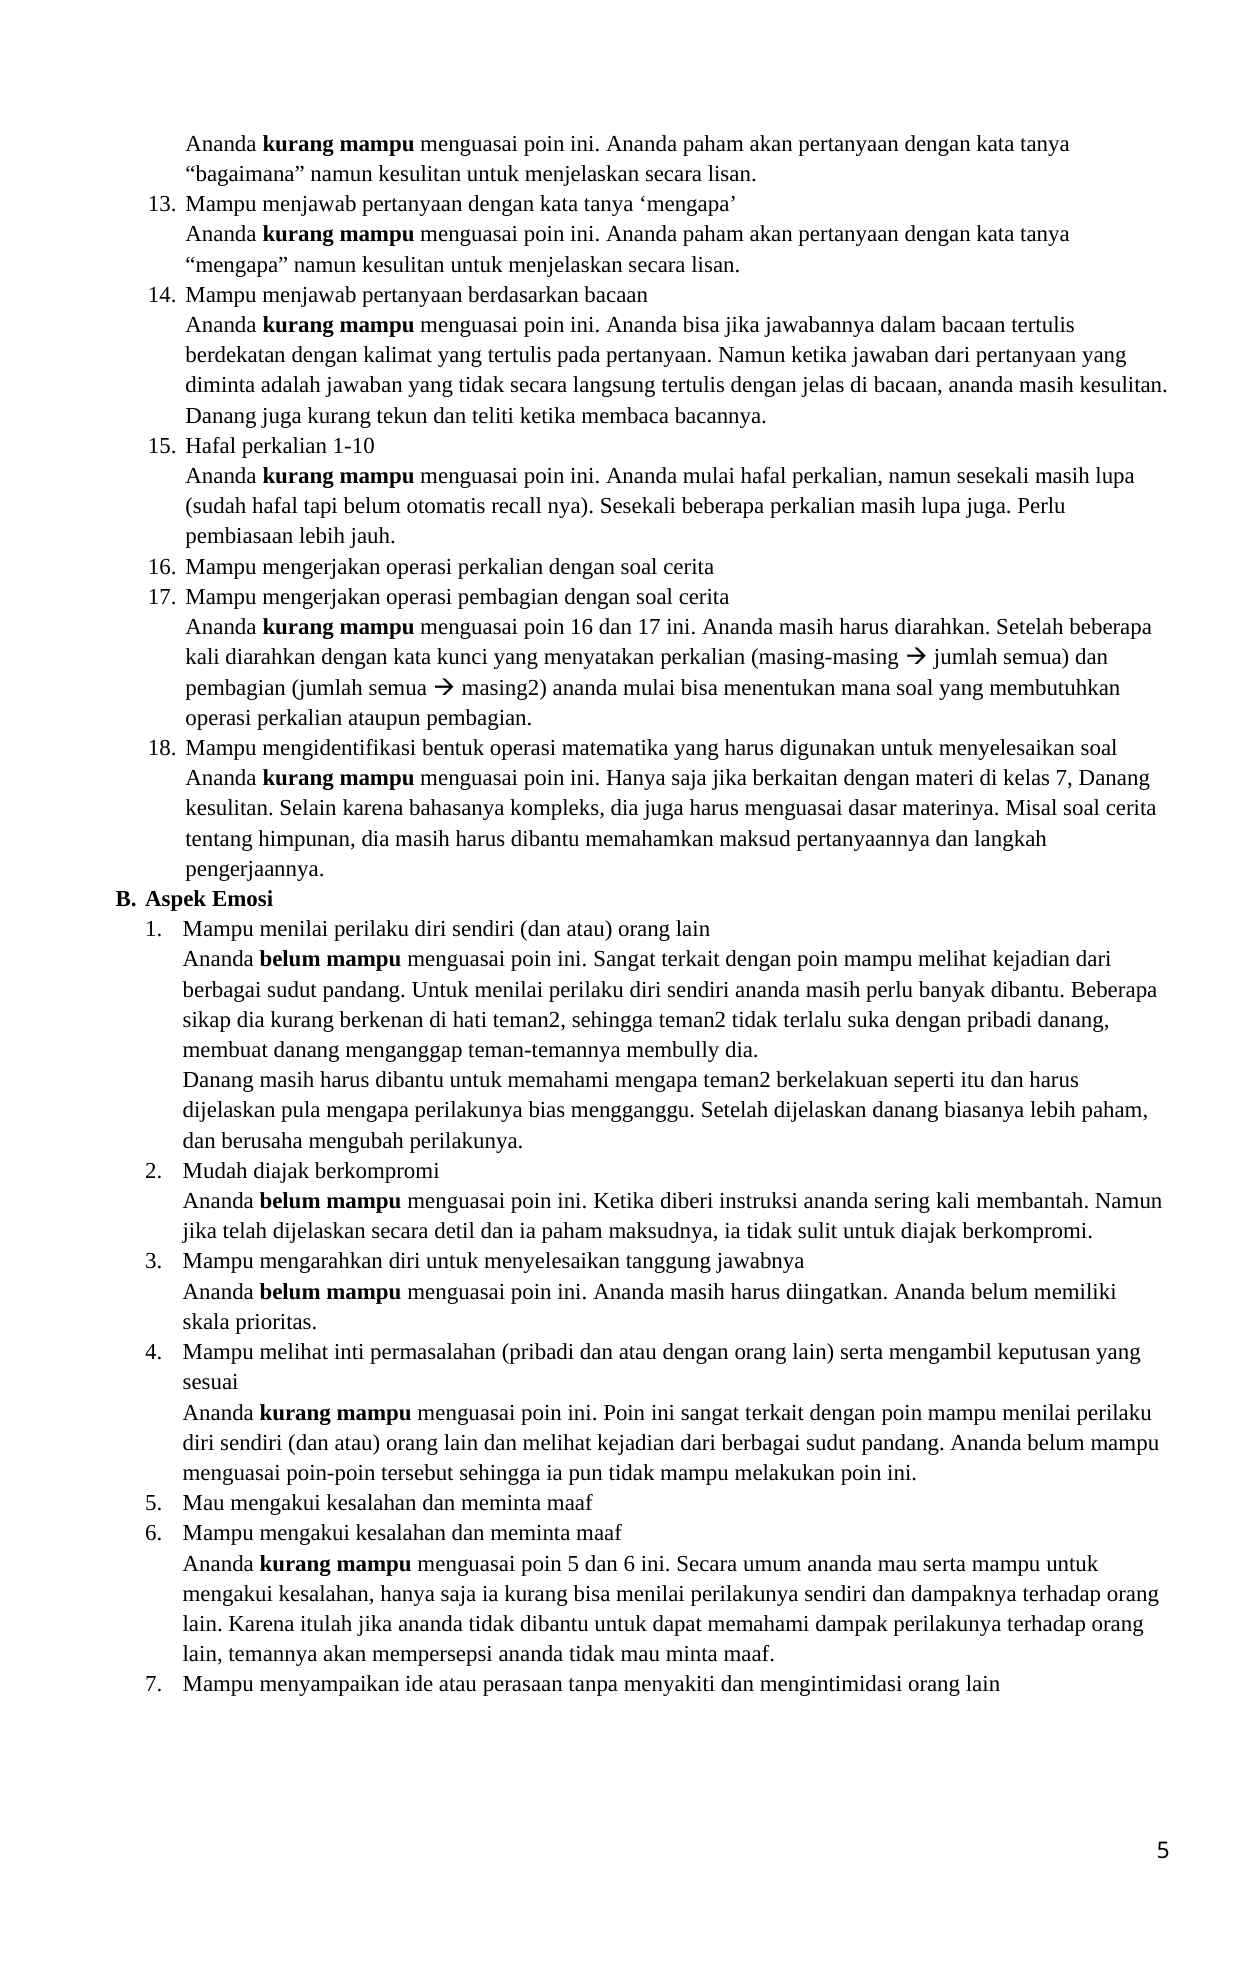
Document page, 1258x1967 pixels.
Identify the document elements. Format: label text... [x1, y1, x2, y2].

list Mampu mengarahkan diri untuk menyelesaikan tanggung jawabnya [145, 1248, 1169, 1274]
list Mampu mengidentifikasi bentuk operasi matematika yang harus digunakan untuk menyelesaikan soal [148, 734, 1169, 760]
list Mampu menyampaikan ide atau perasaan tanpa menyakiti dan mengintimidasi orang lain [145, 1671, 1169, 1697]
list Mampu mengerjakan operasi perkalian dengan soal cerita [148, 553, 1169, 579]
list Mampu mengakui kesalahan dan meminta maaf [145, 1519, 1169, 1546]
text Danang masih harus dibantu untuk memahami mengapa teman2 berkelakuan seperti itu dan harus dijelaskan pula mengapa perilakunya bias mengganggu. Setelah dijelaskan danang biasanya lebih paham, dan berusaha mengubah perilakunya. [182, 1066, 1169, 1153]
text Ananda belum mampu menguasai poin ini. Ananda masih harus diingatkan. Ananda belum memiliki skala prioritas. [182, 1278, 1169, 1334]
list Ananda kurang mampu menguasai poin ini. Ananda paham akan pertanyaan dengan kata tanya “mengapa” namun kesulitan untuk menjelaskan secara lisan. [185, 221, 1169, 277]
list Hafal perkalian 1-10 [148, 432, 1169, 458]
text Ananda belum mampu menguasai poin ini. Sangat terkait dengan poin mampu melihat kejadian dari berbagai sudut pandang. Untuk menilai perilaku diri sendiri ananda masih perlu banyak dibantu. Beberapa sikap dia kurang berkenan di hati teman2, sehingga teman2 tidak terlalu suka dengan pribadi danang, membuat danang menganggap teman-temannya membully dia. [182, 946, 1169, 1062]
list Ananda kurang mampu menguasai poin ini. Ananda mulai hafal perkalian, namun sesekali masih lupa (sudah hafal tapi belum otomatis recall nya). Sesekali beberapa perkalian masih lupa juga. Perlu pembiasaan lebih jauh. [185, 462, 1169, 549]
list Ananda kurang mampu menguasai poin 16 dan 17 ini. Ananda masih harus diarahkan. Setelah beberapa kali diarahkan dengan kata kunci yang menyatakan perkalian (masing-masing jumlah semua) dan pembagian (jumlah semua masing2) ananda mulai bisa menentukan mana soal yang membutuhkan operasi perkalian ataupun pembagian. [185, 613, 1169, 730]
list Mampu menilai perilaku diri sendiri (dan atau) orang lain [145, 915, 1169, 942]
list Mampu mengerjakan operasi pembagian dengan soal cerita [148, 583, 1169, 609]
list Mampu menjawab pertanyaan dengan kata tanya ‘mengapa’ [148, 190, 1169, 217]
list Mampu melihat inti permasalahan (pribadi dan atau dengan orang lain) serta mengambil keputusan yang sesuai [145, 1338, 1169, 1395]
list Ananda kurang mampu menguasai poin 5 dan 6 ini. Secara umum ananda mau serta mampu untuk mengakui kesalahan, hanya saja ia kurang bisa menilai perilakunya sendiri dan dampaknya terhadap orang lain. Karena itulah jika ananda tidak dibantu untuk dapat memahami dampak perilakunya terhadap orang lain, temannya akan mempersepsi ananda tidak mau minta maaf. [182, 1550, 1169, 1667]
list Aspek Emosi [115, 885, 1169, 911]
list Mampu menjawab pertanyaan berdasarkan bacaan [148, 281, 1169, 307]
list Ananda kurang mampu menguasai poin ini. Ananda bisa jika jawabannya dalam bacaan tertulis berdekatan dengan kalimat yang tertulis pada pertanyaan. Namun ketika jawaban dari pertanyaan yang diminta adalah jawaban yang tidak secara langsung tertulis dengan jelas di bacaan, ananda masih kesulitan. Danang juga kurang tekun dan teliti ketika membaca bacannya. [185, 311, 1169, 428]
list Mau mengakui kesalahan dan meminta maaf [145, 1489, 1169, 1516]
list Ananda kurang mampu menguasai poin ini. Ananda paham akan pertanyaan dengan kata tanya “bagaimana” namun kesulitan untuk menjelaskan secara lisan. [185, 130, 1169, 186]
list Ananda kurang mampu menguasai poin ini. Hanya saja jika berkaitan dengan materi di kelas 7, Danang kesulitan. Selain karena bahasanya kompleks, dia juga harus menguasai dasar materinya. Misal soal cerita tentang himpunan, dia masih harus dibantu memahamkan maksud pertanyaannya dan langkah pengerjaannya. [185, 764, 1169, 881]
text Ananda belum mampu menguasai poin ini. Ketika diberi instruksi ananda sering kali membantah. Namun jika telah dijelaskan secara detil dan ia paham maksudnya, ia tidak sulit untuk diajak berkompromi. [182, 1187, 1169, 1244]
list Ananda kurang mampu menguasai poin ini. Poin ini sangat terkait dengan poin mampu menilai perilaku diri sendiri (dan atau) orang lain dan melihat kejadian dari berbagai sudut pandang. Ananda belum mampu menguasai poin-poin tersebut sehingga ia pun tidak mampu melakukan poin ini. [182, 1399, 1169, 1485]
list Mudah diajak berkompromi [145, 1157, 1169, 1183]
